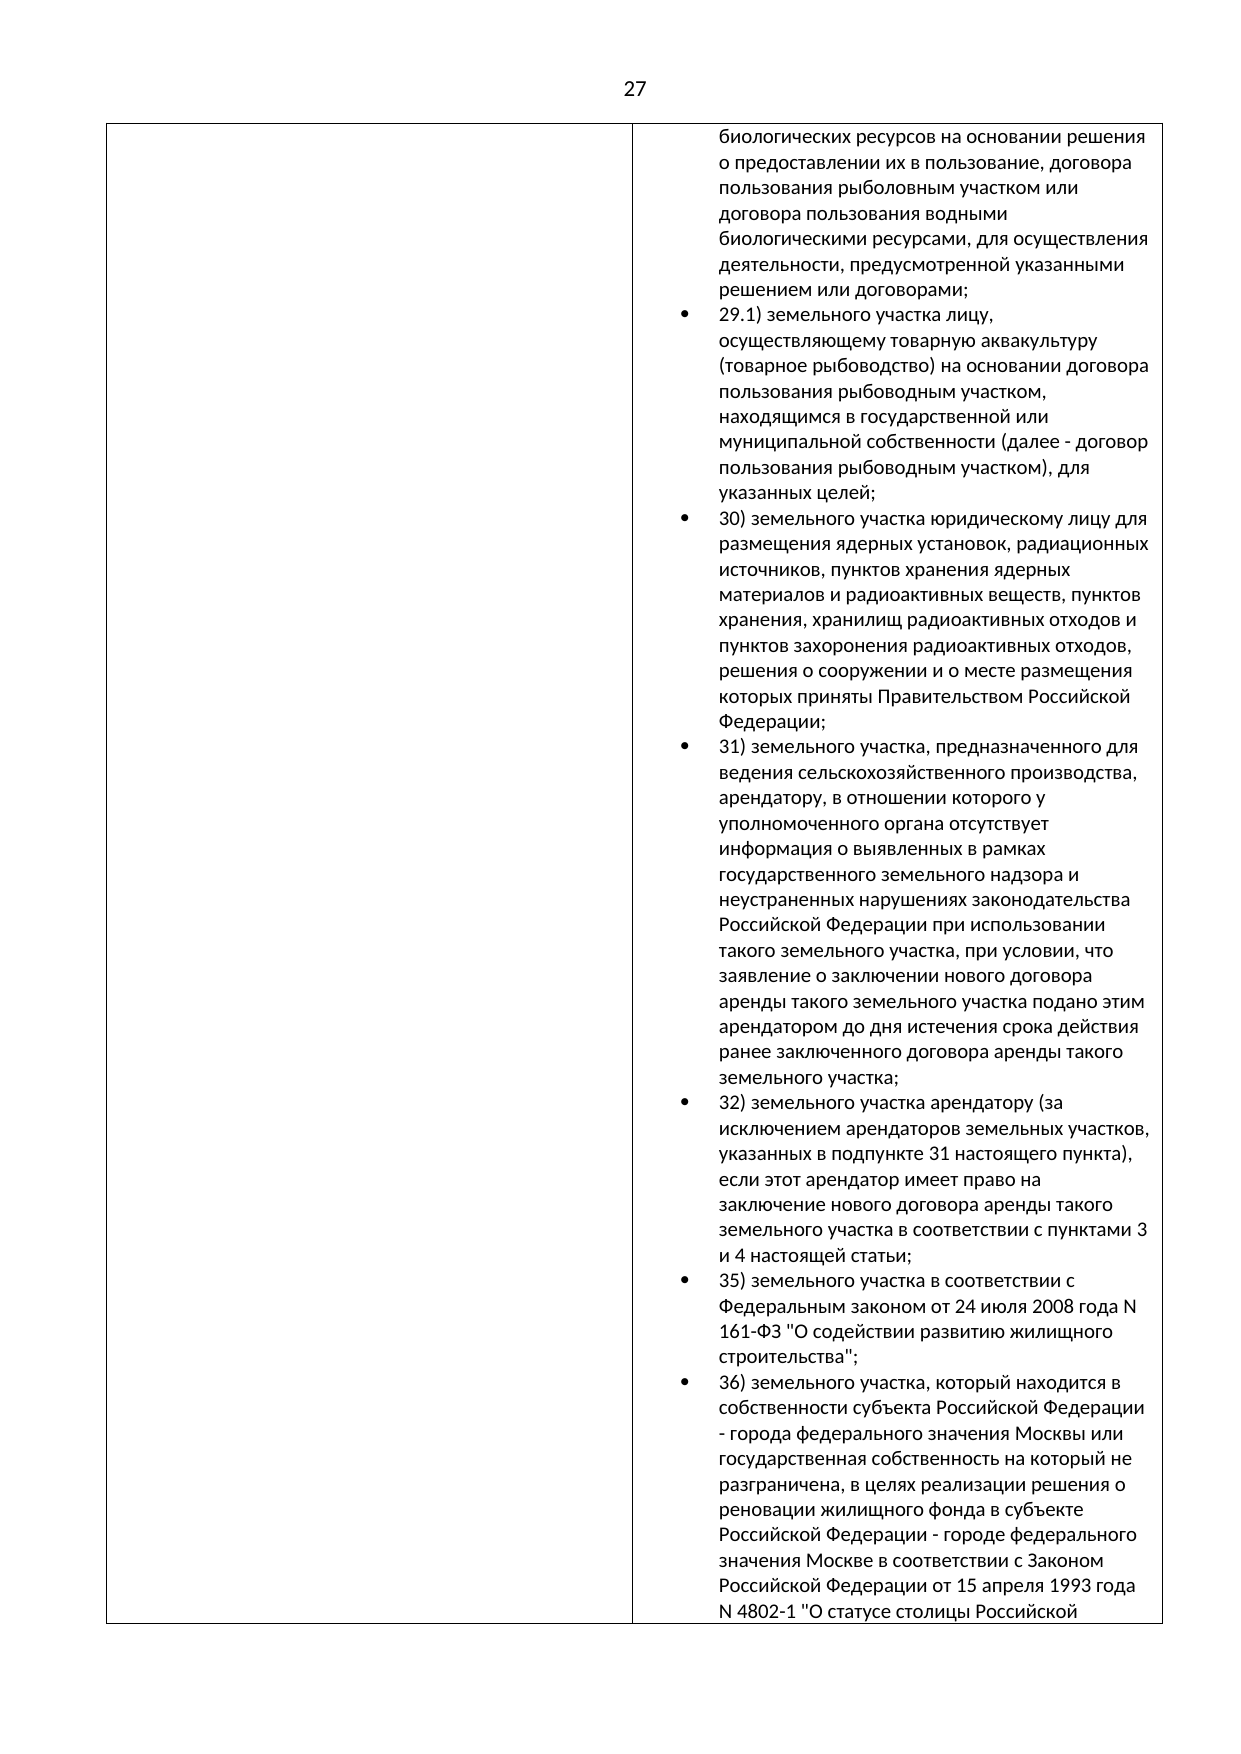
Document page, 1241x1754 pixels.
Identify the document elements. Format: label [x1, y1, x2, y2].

table_cell [633, 124, 1162, 1623]
table_cell [107, 124, 632, 1623]
